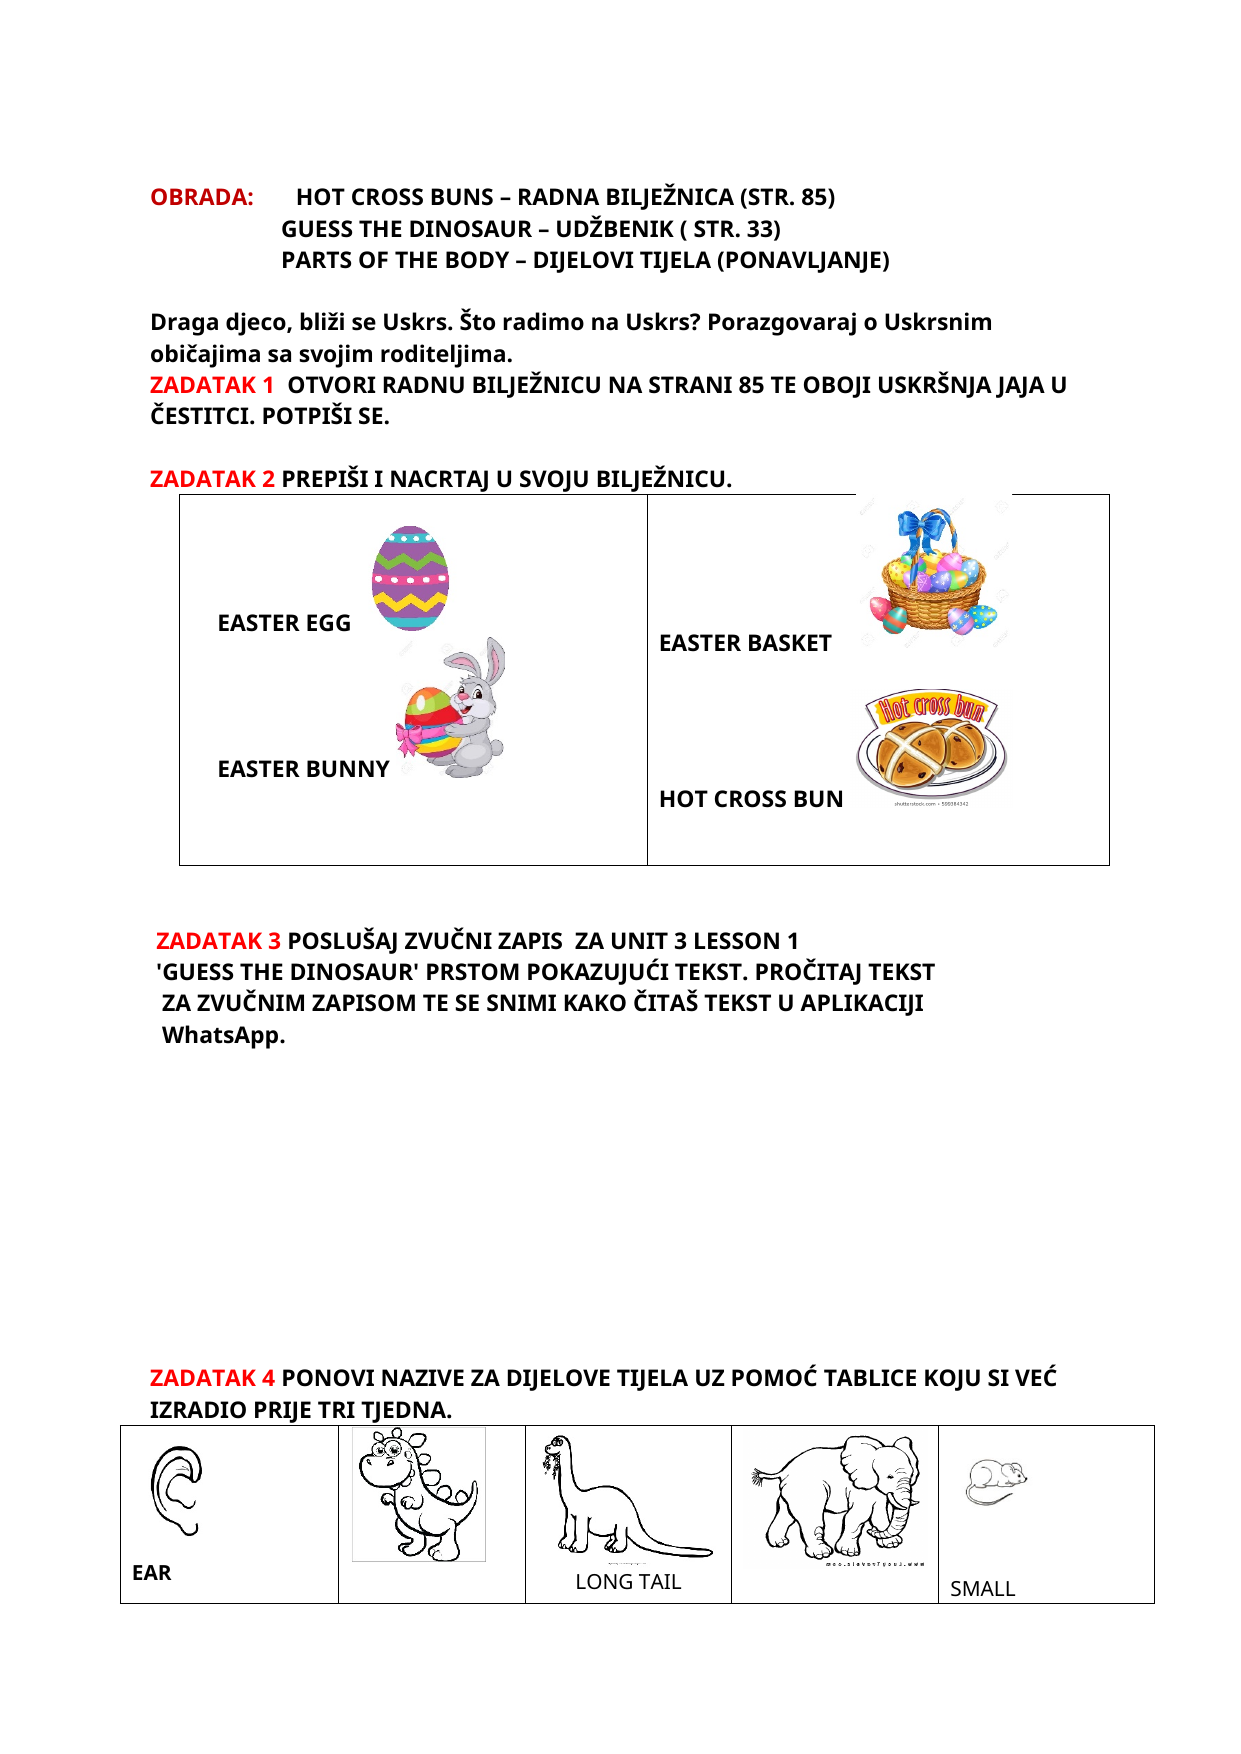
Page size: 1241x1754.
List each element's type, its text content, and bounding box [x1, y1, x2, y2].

picture [536, 1426, 720, 1568]
table_header EASTER EGG EASTER BUNNY [180, 495, 647, 864]
table_header EAR [121, 1426, 338, 1603]
text ZADATAK 1 OTVORI RADNU BILJEŽNICU NA STRANI 85 TE OBOJI USKRŠNJA JAJA U ČESTITCI. POTPIŠI SE. [150, 369, 1090, 431]
text 'GUESS THE DINOSAUR' PRSTOM POKAZUJUĆI TEKST. PROČITAJ TEKST [150, 956, 1090, 987]
picture [850, 689, 1013, 808]
text ZADATAK 2 PREPIŠI I NACRTAJ U SVOJU BILJEŽNICU. [150, 462, 1090, 494]
picture [131, 1426, 226, 1559]
picture [742, 1426, 929, 1569]
table_header LONG TAIL [526, 1426, 731, 1603]
table_header BIG [732, 1426, 938, 1603]
picture [357, 526, 463, 631]
text OBRADA: HOT CROSS BUNS – RADNA BILJEŽNICA (STR. 85) [150, 181, 1090, 212]
text ZADATAK 4 PONOVI NAZIVE ZA DIJELOVE TIJELA UZ POMOĆ TABLICE KOJU SI VEĆ IZRADIO PRIJE TRI TJEDNA. [150, 1362, 1090, 1425]
table_header EASTER BASKET HOT CROSS BUN [648, 495, 1109, 864]
picture [950, 1426, 1043, 1546]
table_header SHORT TAIL [339, 1426, 525, 1603]
picture [856, 494, 1013, 651]
text ZA ZVUČNIM ZAPISOM TE SE SNIMI KAKO ČITAŠ TEKST U APLIKACIJI [150, 987, 1090, 1019]
picture [350, 1426, 487, 1563]
text Draga djeco, bliži se Uskrs. Što radimo na Uskrs? Porazgovaraj o Uskrsnim običajima sa svojim roditeljima. [150, 306, 1090, 369]
table_header SMALL [939, 1426, 1154, 1603]
text GUESS THE DINOSAUR – UDŽBENIK ( STR. 33) [150, 212, 1090, 244]
text WhatsApp. [150, 1019, 1090, 1050]
text PARTS OF THE BODY – DIJELOVI TIJELA (PONAVLJANJE) [150, 244, 1090, 275]
picture [395, 637, 505, 778]
text ZADATAK 3 POSLUŠAJ ZVUČNI ZAPIS ZA UNIT 3 LESSON 1 [150, 925, 1090, 956]
